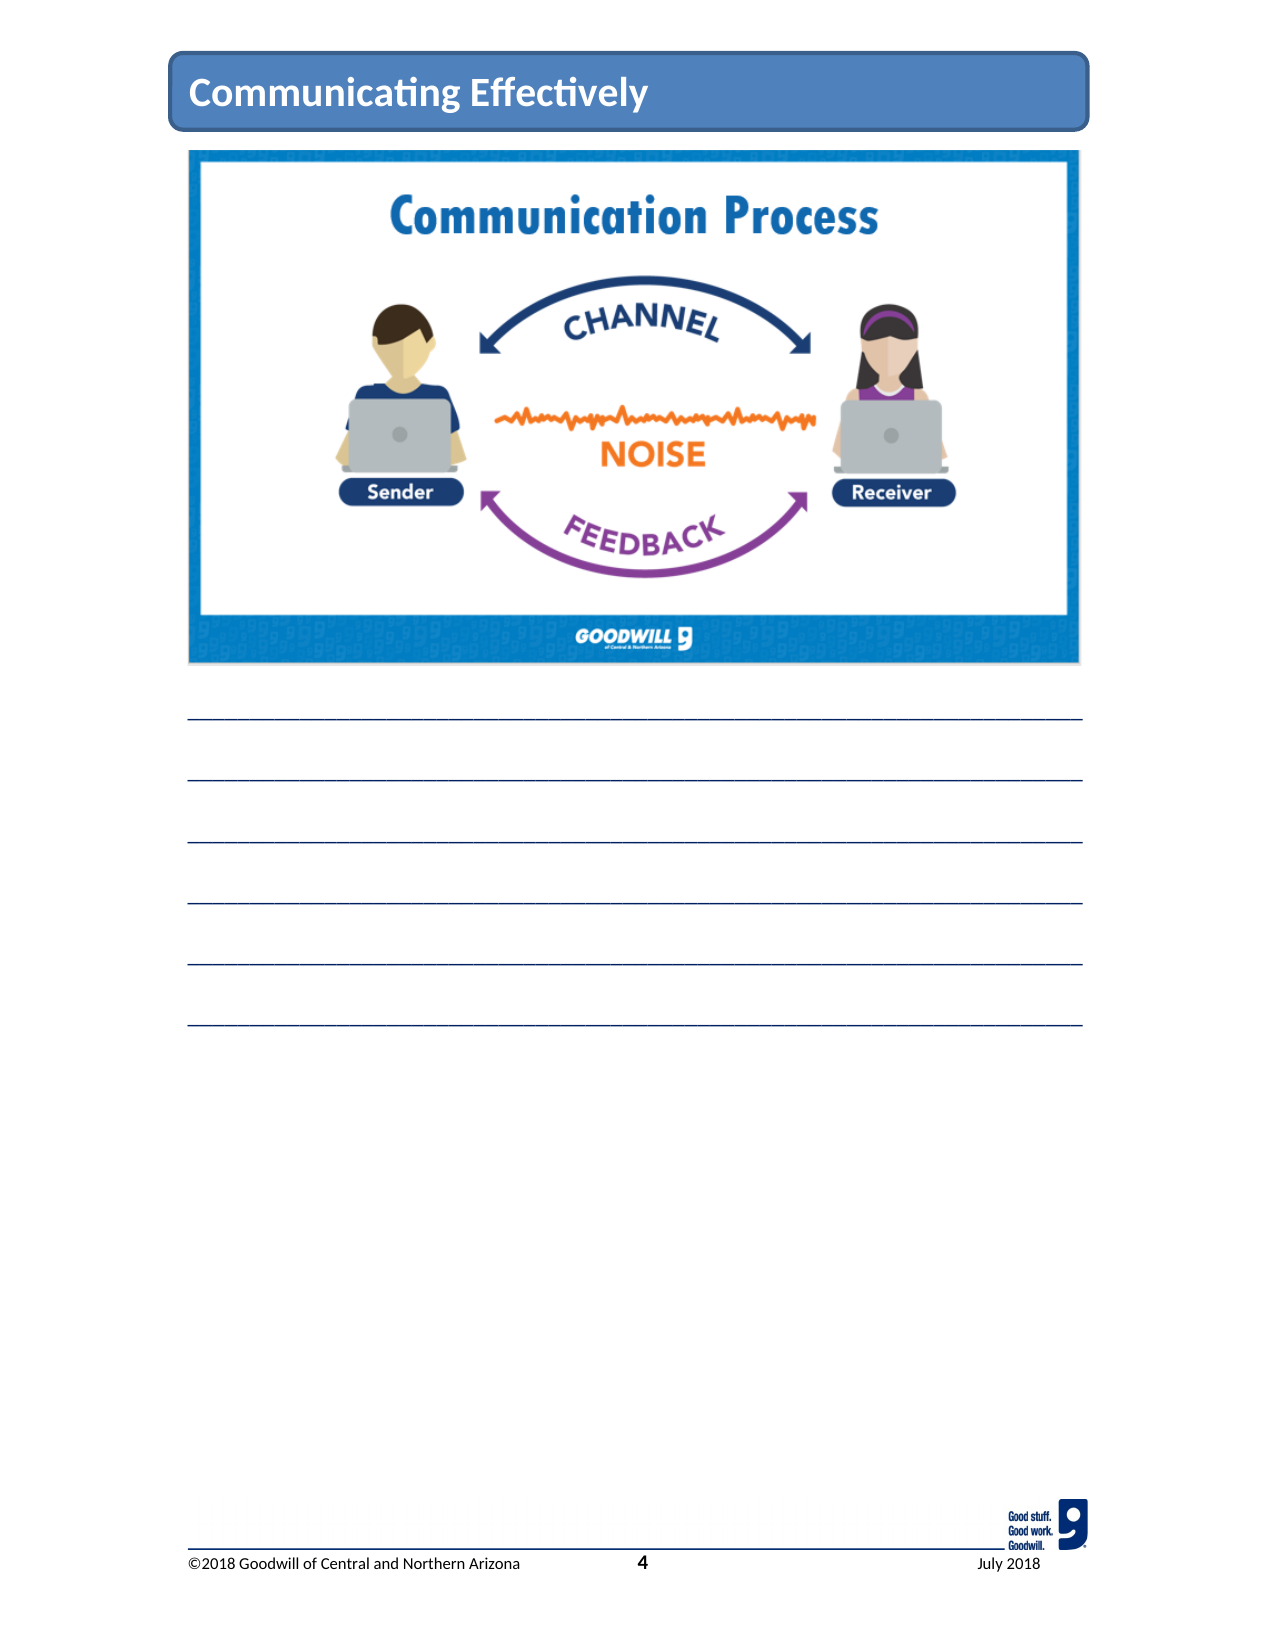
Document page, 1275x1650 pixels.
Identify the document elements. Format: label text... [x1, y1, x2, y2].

text ________________________________________________________________________ [187, 877, 1087, 907]
picture [187, 1499, 1088, 1550]
picture [187, 150, 1082, 666]
text ________________________________________________________________________ [187, 816, 1087, 846]
text ________________________________________________________________________ [187, 694, 1087, 724]
text ________________________________________________________________________ [187, 755, 1087, 785]
text ________________________________________________________________________ [187, 999, 1087, 1029]
text ________________________________________________________________________ [187, 938, 1087, 968]
